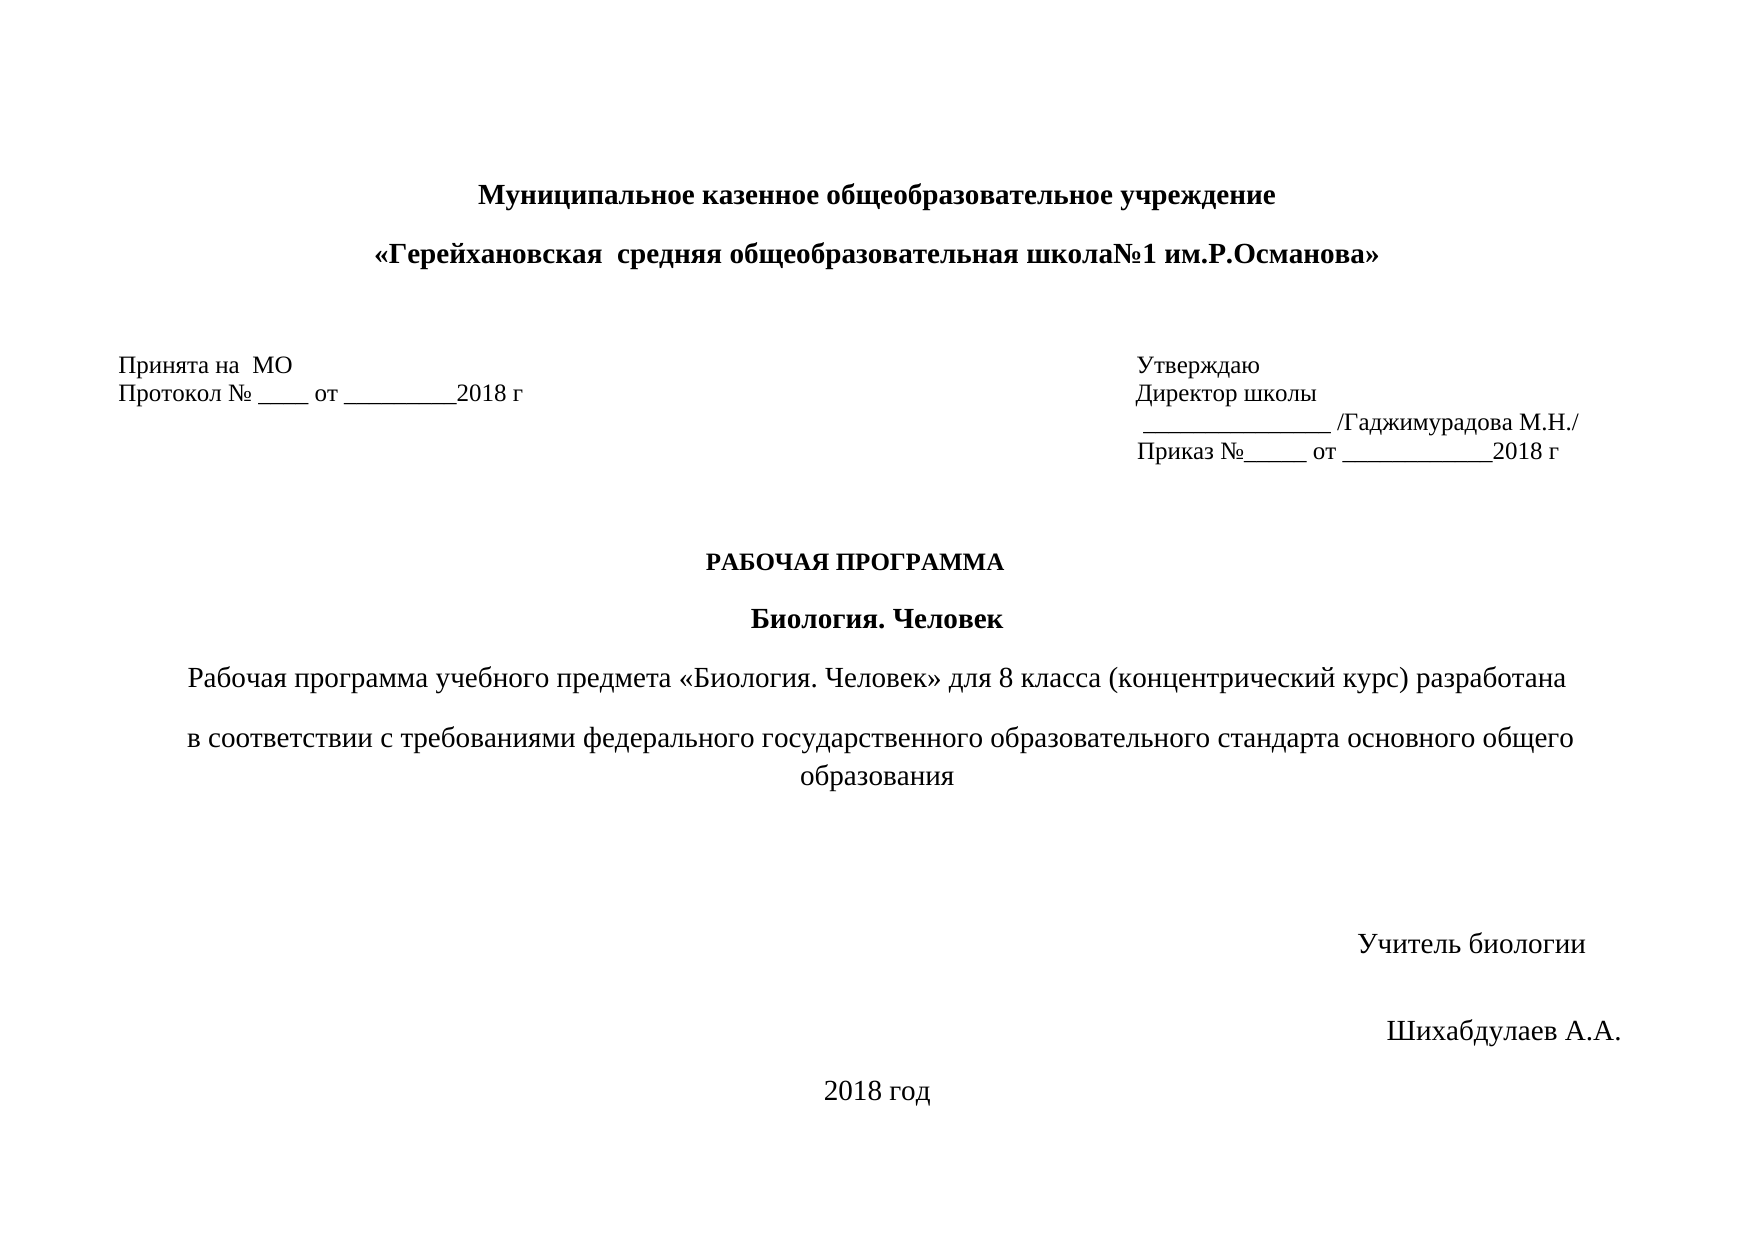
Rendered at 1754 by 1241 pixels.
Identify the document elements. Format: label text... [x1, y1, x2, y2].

text Протокол № ____ от _________2018 г Директор школы [118, 378, 1636, 407]
text Биология. Человек [118, 601, 1636, 635]
text 2018 год [118, 1073, 1636, 1106]
text _______________ /Гаджимурадова М.Н./ [118, 407, 1636, 436]
text Муниципальное казенное общеобразовательное учреждение [118, 177, 1636, 211]
text «Герейхановская средняя общеобразовательная школа№1 им.Р.Османова» [118, 237, 1636, 270]
text Учитель биологии [118, 926, 1636, 960]
text Рабочая программа учебного предмета «Биология. Человек» для 8 класса (концентрический курс) разработана [118, 661, 1636, 694]
text Шихабдулаев А.А. [1372, 981, 1636, 1047]
text Приказ №_____ от ____________2018 г [118, 436, 1636, 465]
text РАБОЧАЯ ПРОГРАММА [118, 547, 1636, 576]
text Принята на МО Утверждаю [118, 350, 1636, 378]
text в соответствии с требованиями федерального государственного образовательного стандарта основного общего образования [118, 720, 1636, 792]
